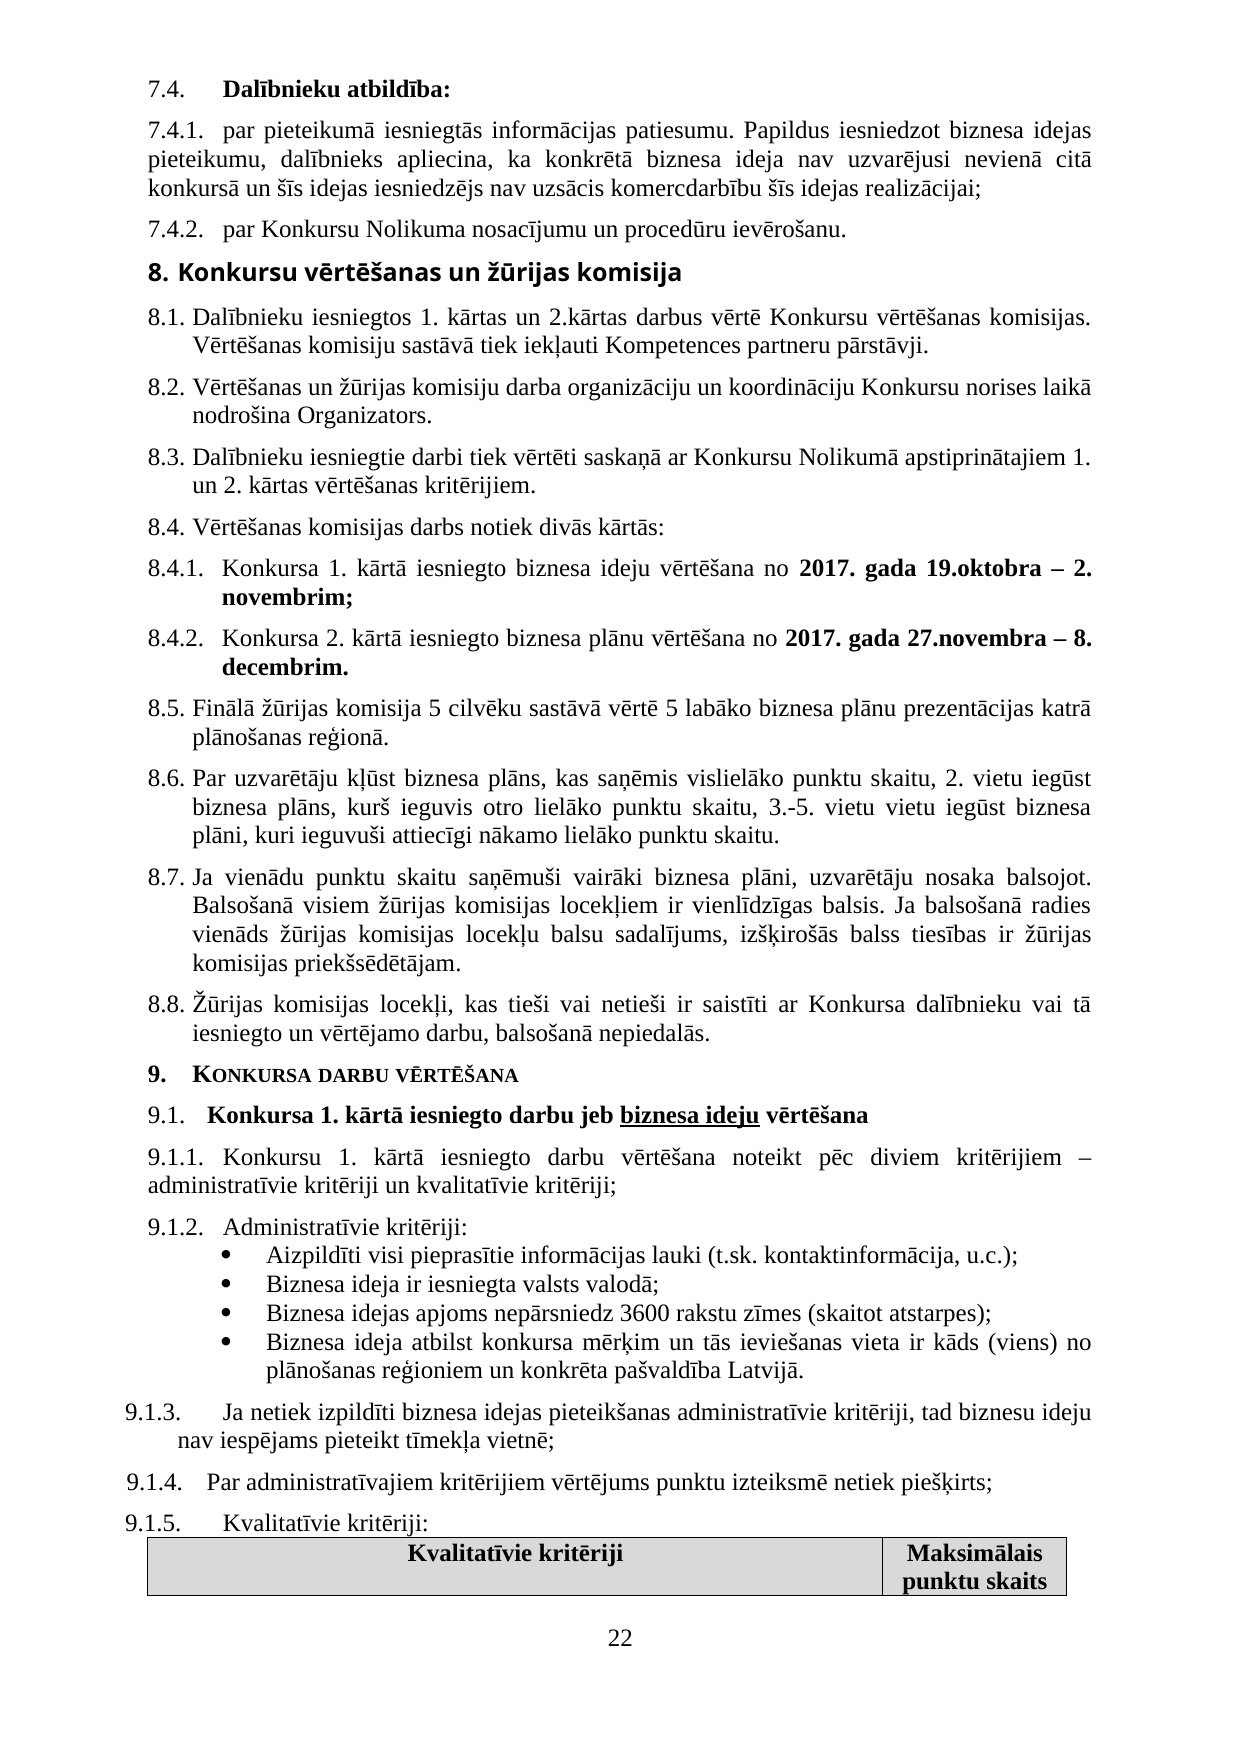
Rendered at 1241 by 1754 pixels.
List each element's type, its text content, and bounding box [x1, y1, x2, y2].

list Biznesa idejas apjoms nepārsniedz 3600 rakstu zīmes (skaitot atstarpes); [222, 1298, 1092, 1327]
list Konkursa darbu vērtēšana [148, 1059, 1092, 1088]
list Dalībnieku atbildība: [148, 74, 1092, 103]
list Ja netiek izpildīti biznesa idejas pieteikšanas administratīvie kritēriji, tad biznesu ideju nav iespējams pieteikt tīmekļa vietnē; [125, 1397, 1092, 1454]
table_header Kvalitatīvie kritēriji [148, 1538, 882, 1595]
list Finālā žūrijas komisija 5 cilvēku sastāvā vērtē 5 labāko biznesa plānu prezentācijas katrā plānošanas reģionā. [148, 693, 1092, 750]
list Ja vienādu punktu skaitu saņēmuši vairāki biznesa plāni, uzvarētāju nosaka balsojot. Balsošanā visiem žūrijas komisijas locekļiem ir vienlīdzīgas balsis. Ja balsošanā radies vienāds žūrijas komisijas locekļu balsu sadalījums, izšķirošās balss tiesības ir žūrijas komisijas priekšsēdētājam. [148, 862, 1092, 977]
table_header Maksimālais punktu skaits [883, 1538, 1066, 1595]
list Biznesa ideja ir iesniegta valsts valodā; [222, 1269, 1092, 1298]
list Vērtēšanas un žūrijas komisiju darba organizāciju un koordināciju Konkursu norises laikā nodrošina Organizators. [148, 372, 1092, 429]
list par pieteikumā iesniegtās informācijas patiesumu. Papildus iesniedzot biznesa idejas pieteikumu, dalībnieks apliecina, ka konkrētā biznesa ideja nav uzvarējusi nevienā citā konkursā un šīs idejas iesniedzējs nav uzsācis komercdarbību šīs idejas realizācijai; [148, 115, 1092, 201]
list Dalībnieku iesniegtos 1. kārtas un 2.kārtas darbus vērtē Konkursu vērtēšanas komisijas. Vērtēšanas komisiju sastāvā tiek iekļauti Kompetences partneru pārstāvji. [148, 302, 1092, 359]
list Biznesa ideja atbilst konkursa mērķim un tās ieviešanas vieta ir kāds (viens) no plānošanas reģioniem un konkrēta pašvaldība Latvijā. [222, 1327, 1092, 1384]
list Vērtēšanas komisijas darbs notiek divās kārtās: [148, 512, 1092, 540]
list par Konkursu Nolikuma nosacījumu un procedūru ievērošanu. [148, 214, 1092, 243]
list Aizpildīti visi pieprasītie informācijas lauki (t.sk. kontaktinformācija, u.c.); [222, 1240, 1092, 1269]
list Par uzvarētāju kļūst biznesa plāns, kas saņēmis vislielāko punktu skaitu, 2. vietu iegūst biznesa plāns, kurš ieguvis otro lielāko punktu skaitu, 3.-5. vietu vietu iegūst biznesa plāni, kuri ieguvuši attiecīgi nākamo lielāko punktu skaitu. [148, 763, 1092, 849]
list Konkursa 1. kārtā iesniegto darbu jeb biznesa ideju vērtēšana [148, 1100, 1092, 1129]
list Administratīvie kritēriji: [148, 1212, 1092, 1240]
list Kvalitatīvie kritēriji: [125, 1508, 1092, 1537]
list Konkursa 1. kārtā iesniegto biznesa ideju vērtēšana no 2017. gada 19.oktobra – 2. novembrim; [148, 553, 1092, 610]
list Žūrijas komisijas locekļi, kas tieši vai netieši ir saistīti ar Konkursa dalībnieku vai tā iesniegto un vērtējamo darbu, balsošanā nepiedalās. [148, 989, 1092, 1047]
list Konkursa 2. kārtā iesniegto biznesa plānu vērtēšana no 2017. gada 27.novembra – 8. decembrim. [148, 623, 1092, 680]
list Par administratīvajiem kritērijiem vērtējums punktu izteiksmē netiek piešķirts; [126, 1467, 1092, 1495]
list Dalībnieku iesniegtie darbi tiek vērtēti saskaņā ar Konkursu Nolikumā apstiprinātajiem 1. un 2. kārtas vērtēšanas kritērijiem. [148, 442, 1092, 499]
list Konkursu vērtēšanas un žūrijas komisija [148, 255, 1092, 289]
list Konkursu 1. kārtā iesniegto darbu vērtēšana noteikt pēc diviem kritērijiem – administratīvie kritēriji un kvalitatīvie kritēriji; [148, 1142, 1092, 1199]
